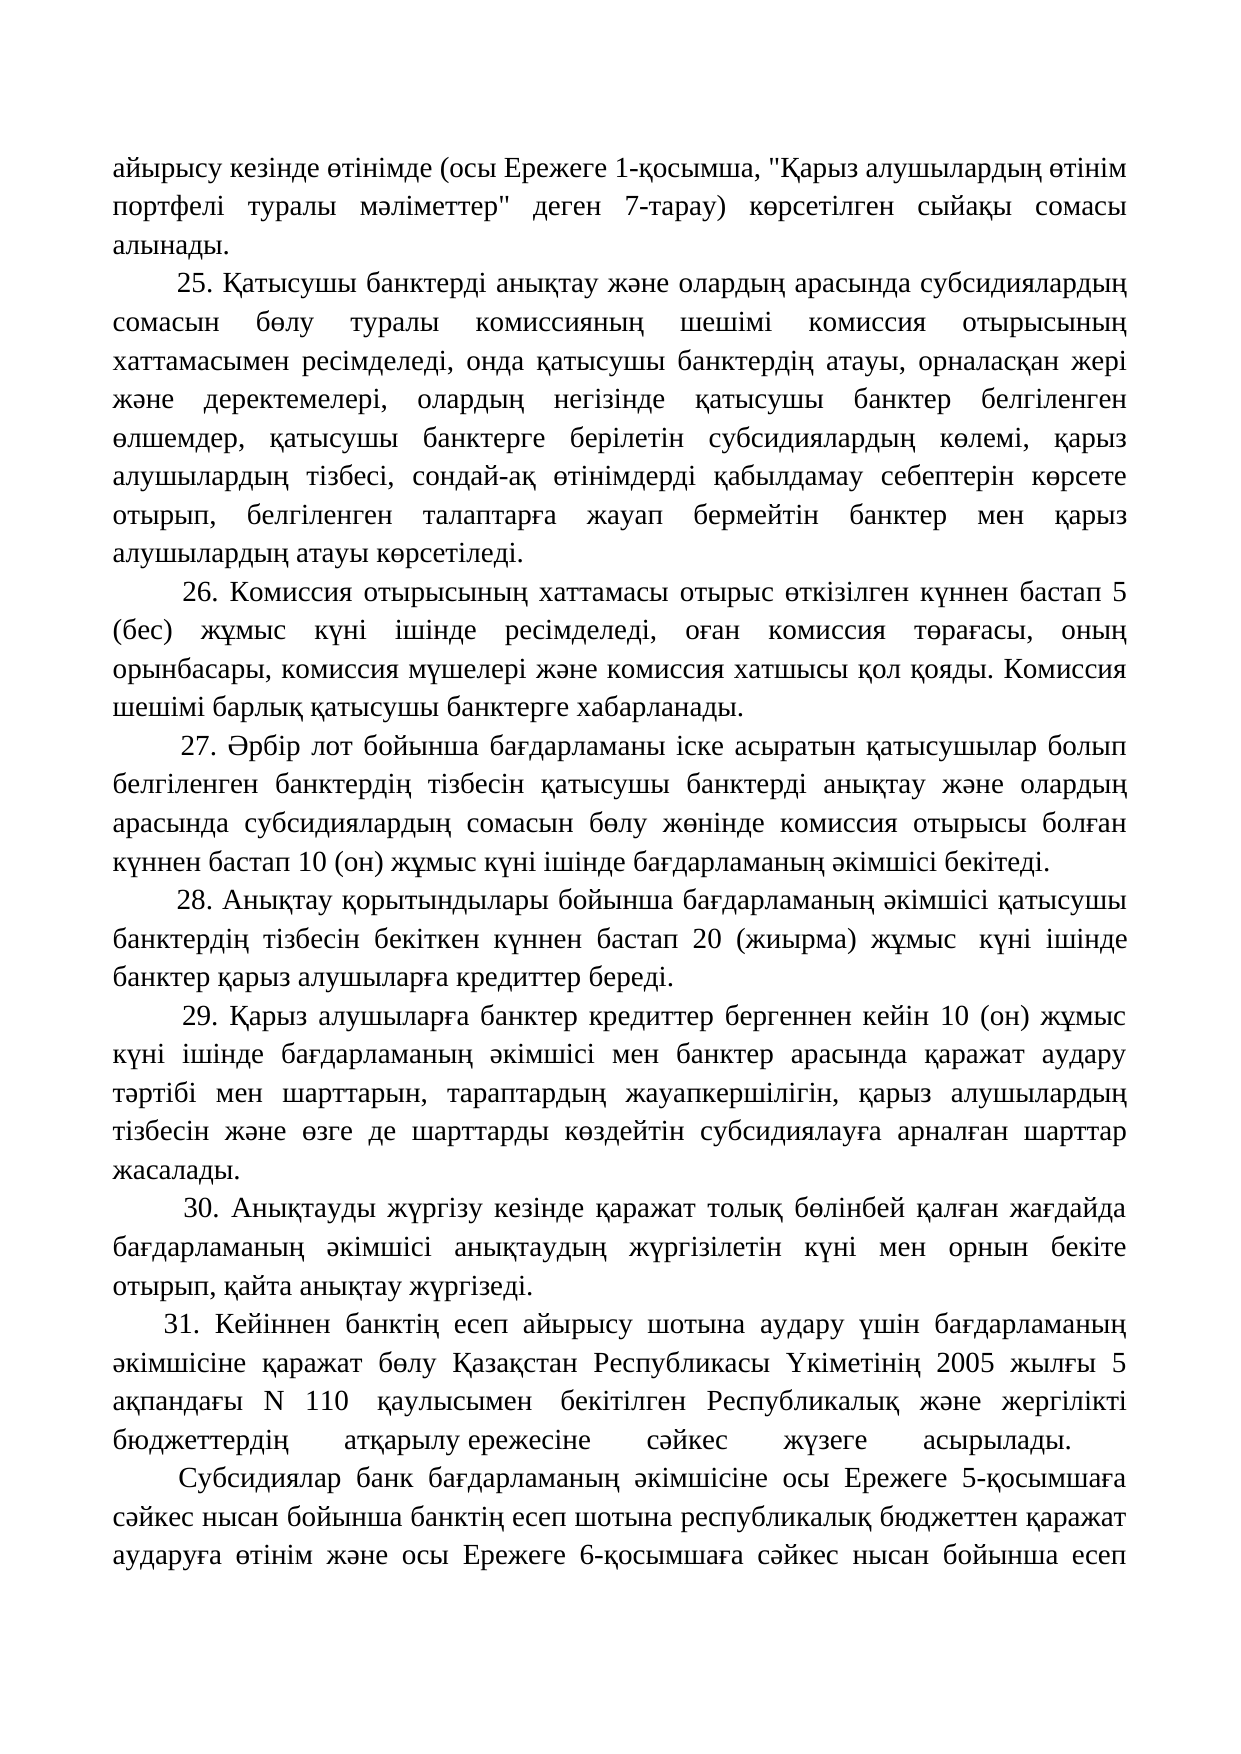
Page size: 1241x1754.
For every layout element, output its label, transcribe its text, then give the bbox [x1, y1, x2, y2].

text 26. Комиссия отырысының хаттамасы отырыс өткiзiлген күннен бастап 5 (бес) жұмыс күнi iшiнде ресiмделедi, оған комиссия төрағасы, оның орынбасары, комиссия мүшелерi және комиссия хатшысы қол қояды. Комиссия шешiмi барлық қатысушы банктерге хабарланады. [112, 574, 1128, 723]
text 28. Анықтау қорытындылары бойынша бағдарламаның әкiмшiсi қатысушы банктердiң тiзбесін бекіткен күннен бастап 20 (жиырма) жұмыс күнi iшiнде банктер қарыз алушыларға кредиттер береді. [112, 882, 1128, 993]
text 29. Қарыз алушыларға банктер кредиттер бергеннен кейін 10 (он) жұмыс күні ішінде бағдарламаның әкiмшiсі мен банктер арасында қаражат аудару тәртібі мен шарттарын, тараптардың жауапкершiлiгiн, қарыз алушылардың тiзбесiн және өзге де шарттарды көздейтiн субсидиялауға арналған шарттар жасалады. [112, 998, 1128, 1186]
text 30. Анықтауды жүргiзу кезiнде қаражат толық бөлiнбей қалған жағдайда бағдарламаның әкiмшiсi анықтаудың жүргiзiлетiн күнi мен орнын бекiте отырып, қайта анықтау жүргiзедi. [112, 1191, 1128, 1301]
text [112, 150, 1128, 261]
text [112, 1306, 1128, 1571]
text 27. Әрбiр лот бойынша бағдарламаны iске асыратын қатысушылар болып белгiленген банктердiң тiзбесiн қатысушы банктердi анықтау және олардың арасында субсидиялардың сомасын бөлу жөнiнде комиссия отырысы болған күннен бастап 10 (он) жұмыс күнi iшiнде бағдарламаның әкiмшiсi бекiтедi. [112, 728, 1128, 877]
text 25. Қатысушы банктердi анықтау және олардың арасында субсидиялардың сомасын бөлу туралы комиссияның шешiмi комиссия отырысының хаттамасымен ресiмделедi, онда қатысушы банктердiң атауы, орналасқан жерi және деректемелерi, олардың негiзiнде қатысушы банктер белгiленген өлшемдер, қатысушы банктерге берiлетiн субсидиялардың көлемi, қарыз алушылардың тiзбесi, сондай-ақ өтiнiмдердi қабылдамау себептерiн көрсете отырып, белгiленген талаптарға жауап бермейтiн банктер мен қарыз алушылардың атауы көрсетiледi. [112, 266, 1128, 569]
